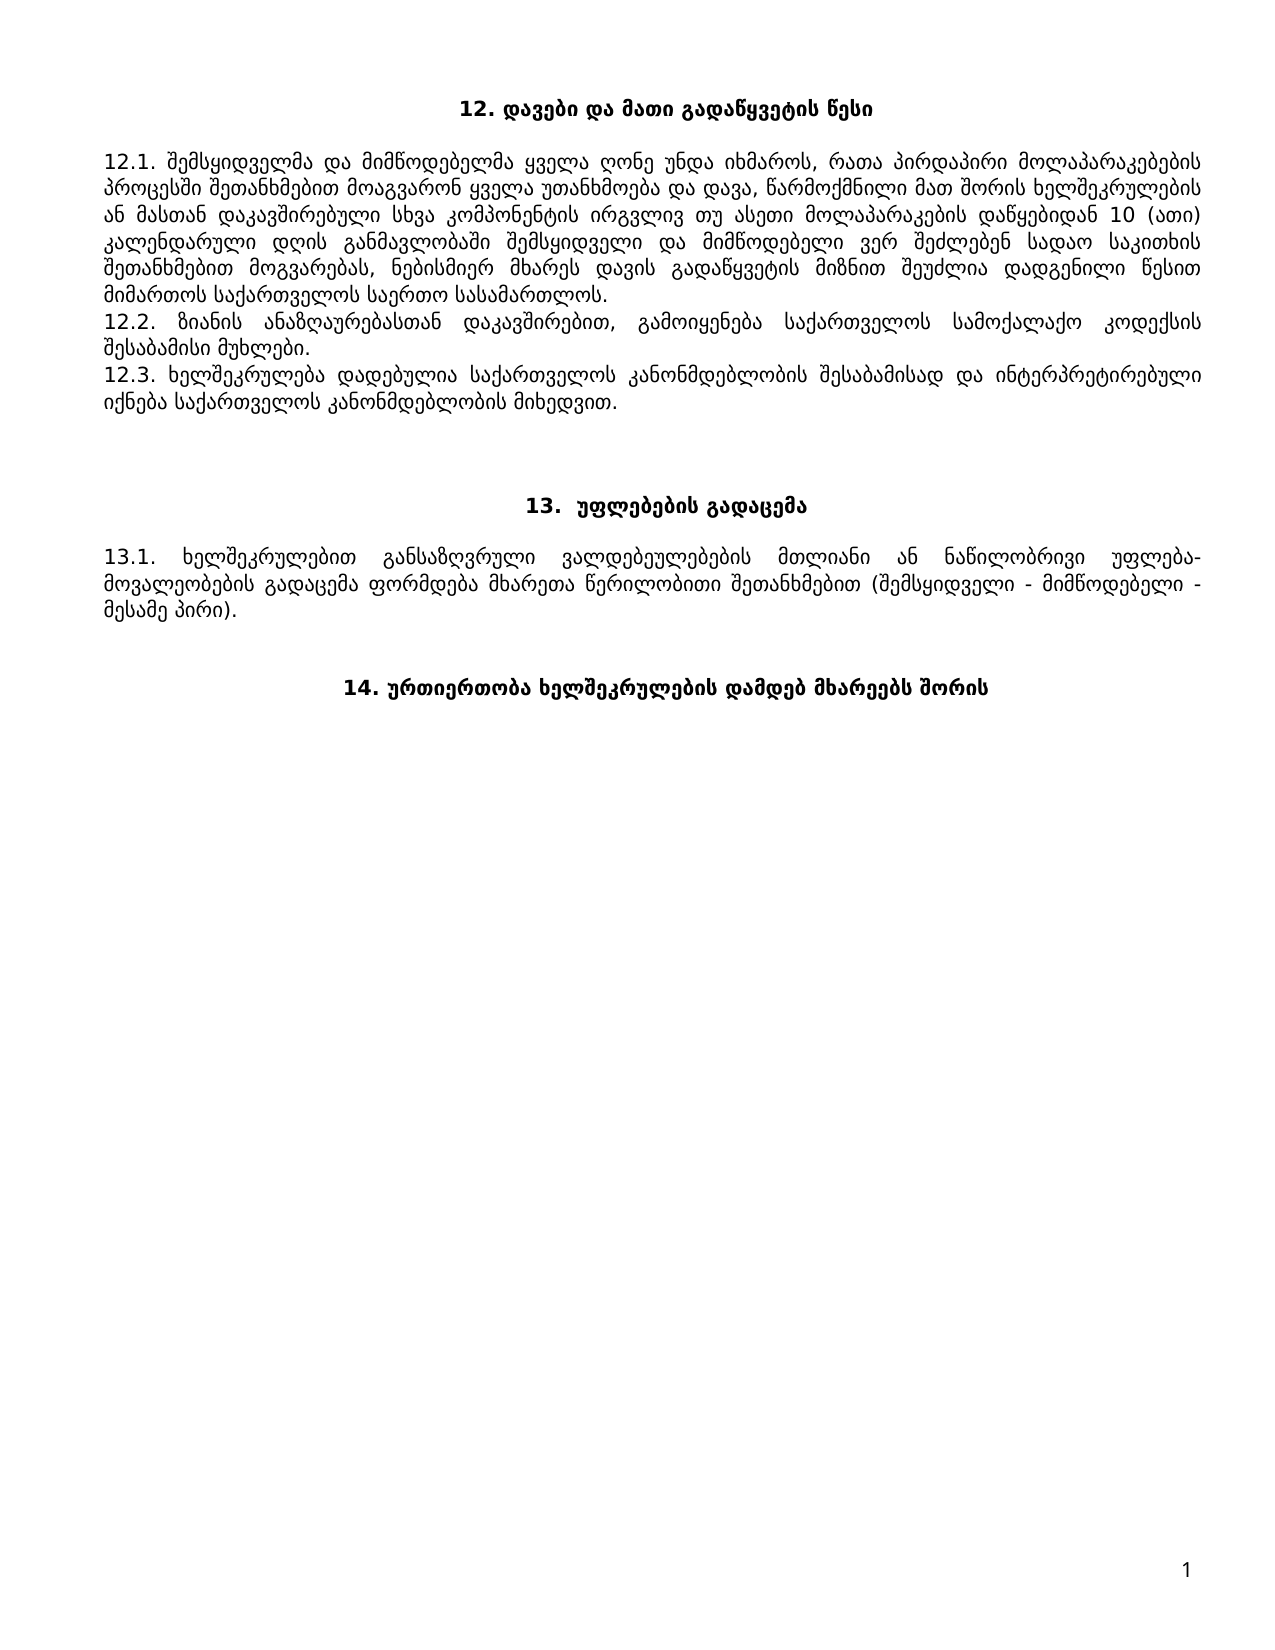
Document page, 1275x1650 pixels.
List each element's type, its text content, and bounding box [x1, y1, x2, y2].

text 12.1. შემსყიდველმა და მიმწოდებელმა ყველა ღონე უნდა იხმაროს, რათა პირდაპირი მოლაპარაკებების პროცესში შეთანხმებით მოაგვარონ ყველა უთანხმოება და დავა, წარმოქმნილი მათ შორის ხელშეკრულების ან მასთან დაკავშირებული სხვა კომპონენტის ირგვლივ თუ ასეთი მოლაპარაკების დაწყებიდან 10 (ათი) კალენდარული დღის განმავლობაში შემსყიდველი და მიმწოდებელი ვერ შეძლებენ სადაო საკითხის შეთანხმებით მოგვარებას, ნებისმიერ მხარეს დავის გადაწყვეტის მიზნით შეუძლია დადგენილი წესით მიმართოს საქართველოს საერთო სასამართლოს. [103, 150, 1202, 307]
text 13.1. ხელშეკრულებით განსაზღვრული ვალდებეულებების მთლიანი ან ნაწილობრივი უფლება- მოვალეობების გადაცემა ფორმდება მხარეთა წერილობითი შეთანხმებით (შემსყიდველი - მიმწოდებელი - მესამე პირი). [103, 545, 1202, 623]
subtitle 13. უფლებების გადაცემა [135, 494, 1197, 518]
text 12.2. ზიანის ანაზღაურებასთან დაკავშირებით, გამოიყენება საქართველოს სამოქალაქო კოდექსის შესაბამისი მუხლები. [103, 310, 1202, 361]
subtitle 12. დავები და მათი გადაწყვეტის წესი [135, 97, 1197, 122]
text 12.3. ხელშეკრულება დადებულია საქართველოს კანონმდებლობის შესაბამისად და ინტერპრეტირებული იქნება საქართველოს კანონმდებლობის მიხედვით. [103, 363, 1202, 414]
subtitle 14. ურთიერთობა ხელშეკრულების დამდებ მხარეებს შორის [135, 676, 1197, 700]
